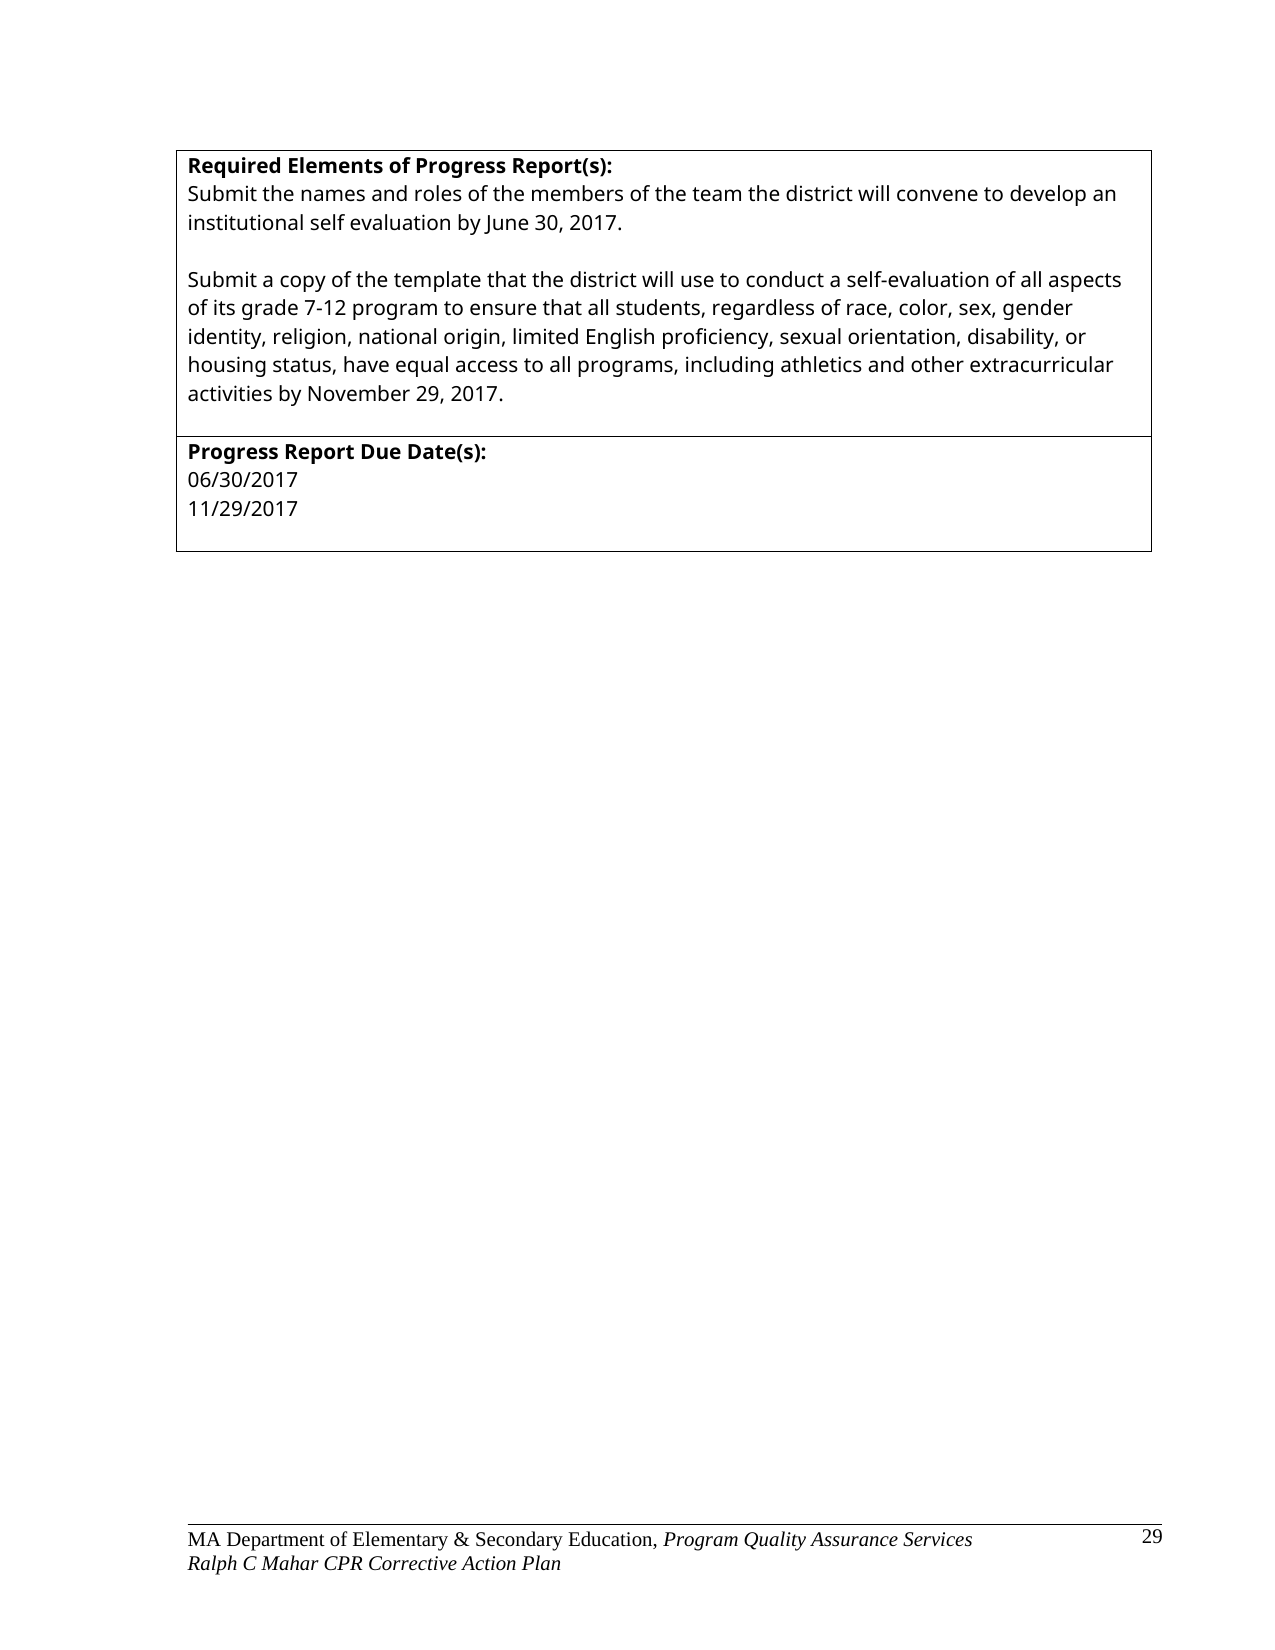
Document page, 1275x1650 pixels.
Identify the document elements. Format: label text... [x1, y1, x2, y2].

table_cell Required Elements of Progress Report(s): Submit the names and roles of the members of the team the district will convene to develop an institutional self evaluation by June 30, 2017. Submit a copy of the template that the district will use to conduct a self-evaluation of all aspects of its grade 7-12 program to ensure that all students, regardless of race, color, sex, gender identity, religion, national origin, limited English proficiency, sexual orientation, disability, or housing status, have equal access to all programs, including athletics and other extracurricular activities by November 29, 2017. [177, 151, 1151, 436]
table_cell Progress Report Due Date(s): 06/30/2017 11/29/2017 [177, 437, 1151, 551]
